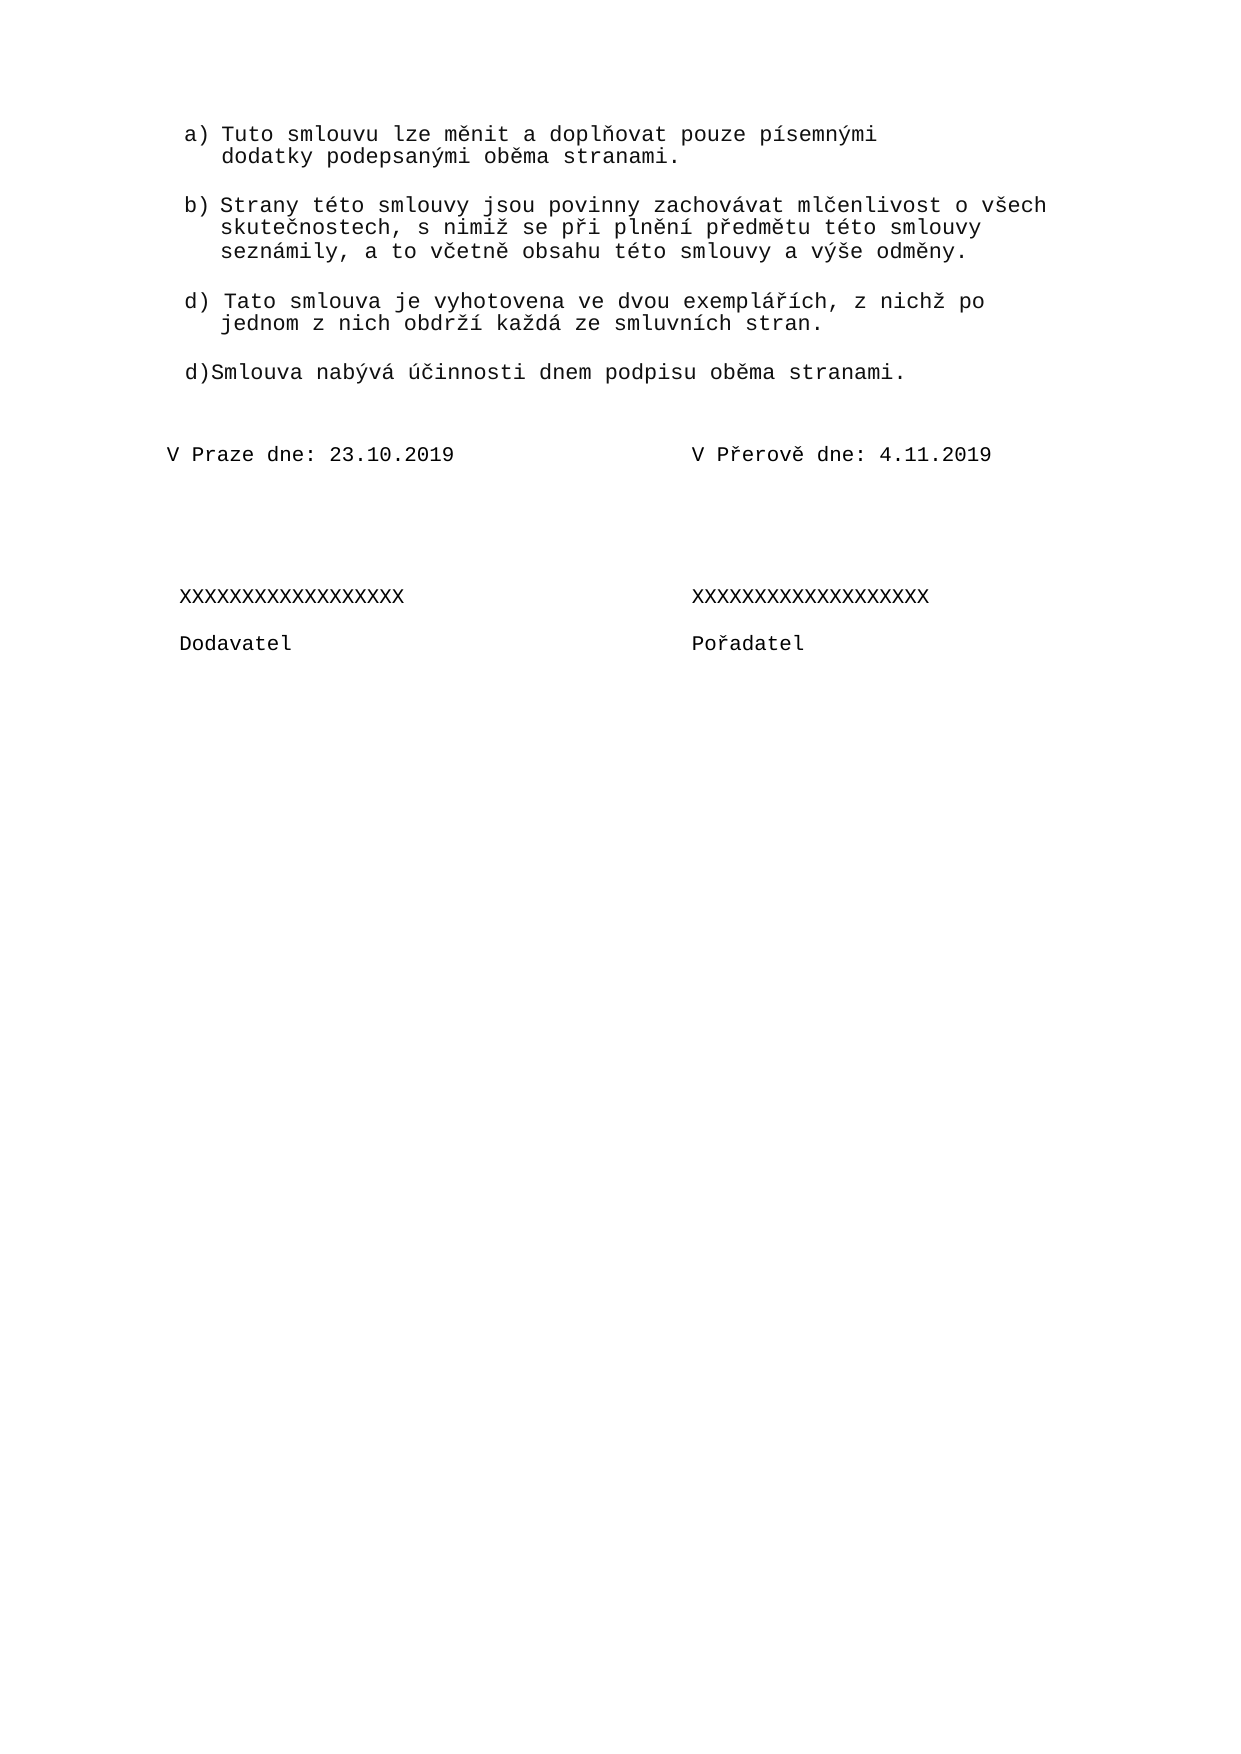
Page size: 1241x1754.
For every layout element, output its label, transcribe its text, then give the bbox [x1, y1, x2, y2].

text d)Smlouva nabývá účinnosti dnem podpisu oběma stranami. [184, 361, 1119, 386]
list Tuto smlouvu lze měnit a doplňovat pouze písemnými dodatky podepsanými oběma stranami. [184, 123, 946, 170]
text V Praze dne: 23.10.2019 V Přerově dne: 4.11.2019 [17, 444, 1119, 468]
list Strany této smlouvy jsou povinny zachovávat mlčenlivost o všech skutečnostech, s nimiž se při plnění předmětu této smlouvy seznámily, a to včetně obsahu této smlouvy a výše odměny. [184, 194, 1082, 265]
text d) Tato smlouva je vyhotovena ve dvou exemplářích, z nichž po jednom z nich obdrží každá ze smluvních stran. [184, 290, 1041, 337]
text XXXXXXXXXXXXXXXXXX XXXXXXXXXXXXXXXXXXX [17, 586, 1119, 610]
text Dodavatel Pořadatel [17, 633, 1119, 657]
